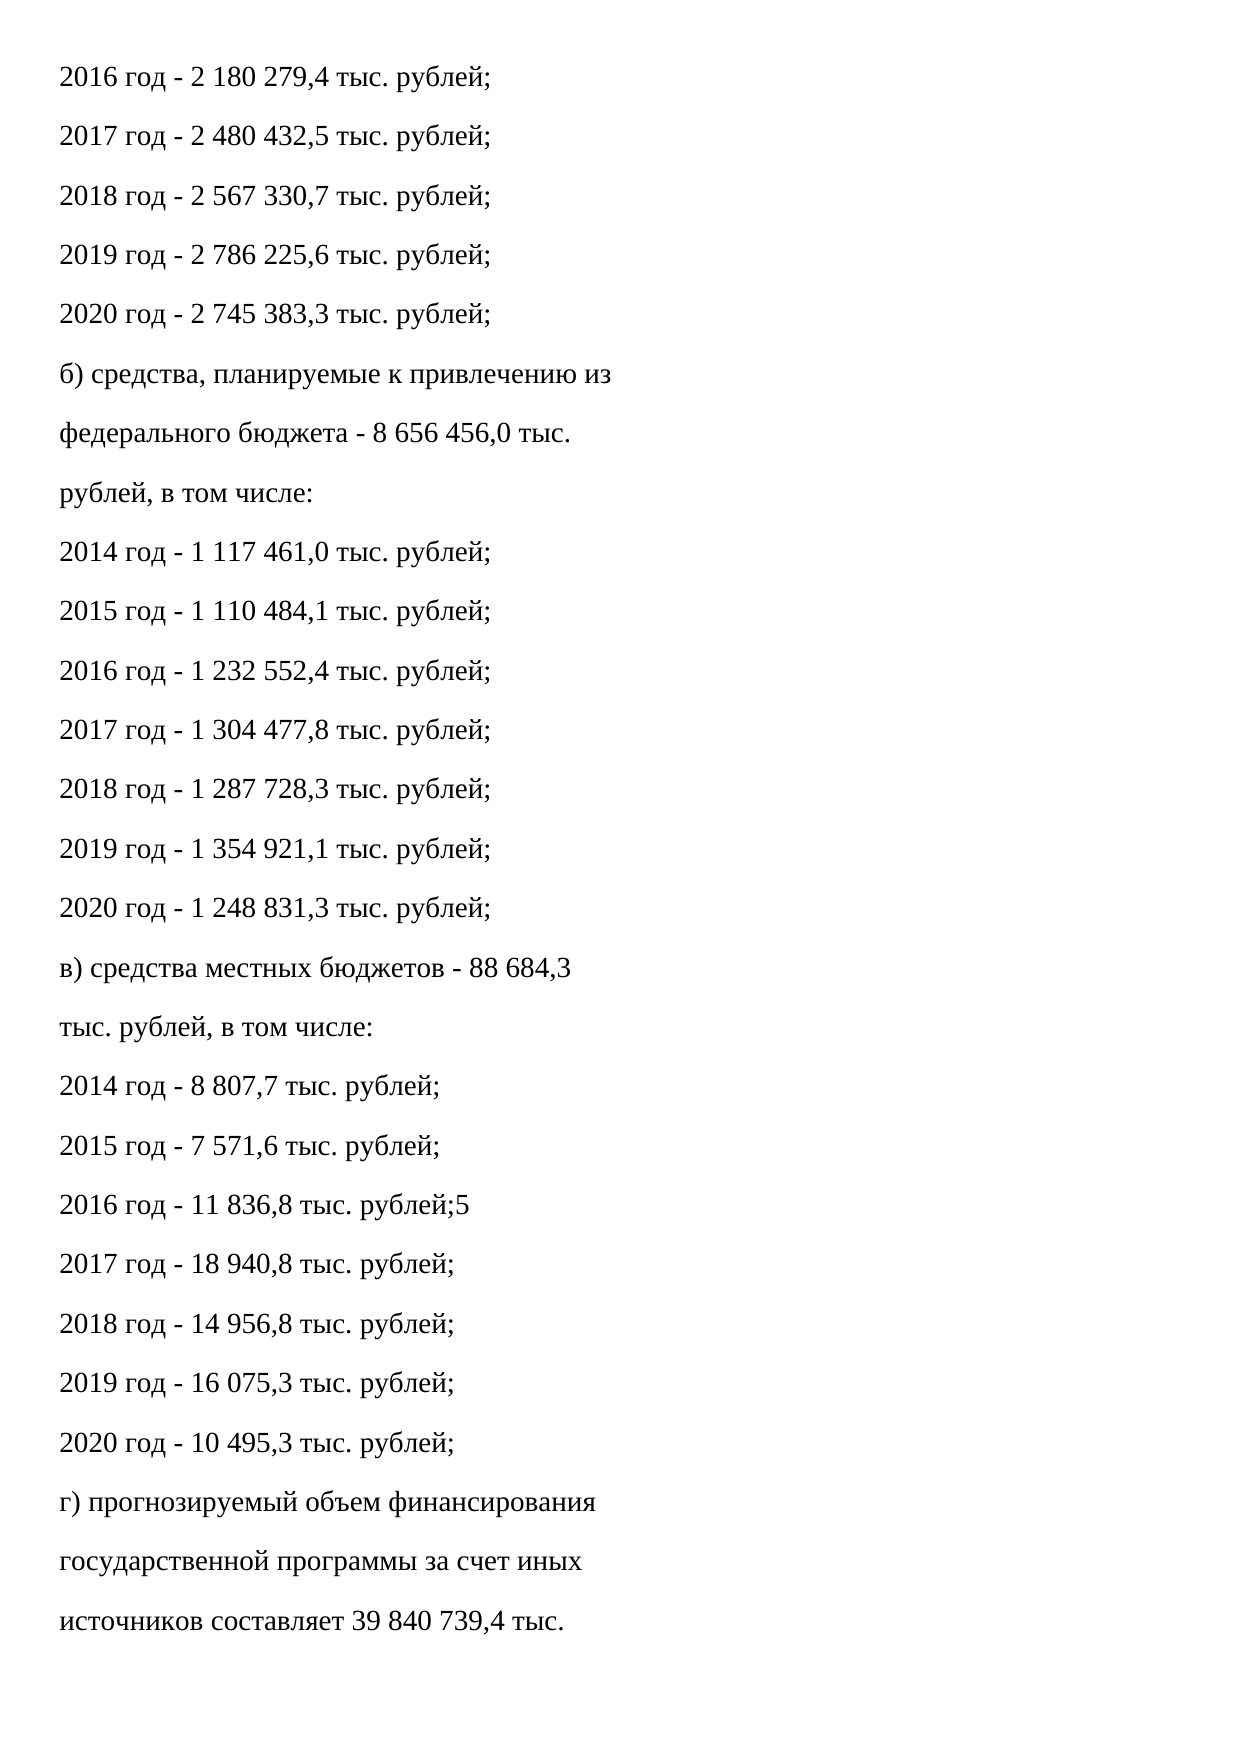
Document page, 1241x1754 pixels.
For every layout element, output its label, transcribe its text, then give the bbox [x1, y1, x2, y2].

text б) средства, планируемые к привлечению из [59, 356, 1181, 389]
text 2017 год - 18 940,8 тыс. рублей; [59, 1247, 1181, 1280]
text 2019 год - 2 786 225,6 тыс. рублей; [59, 237, 1181, 271]
text 2020 год - 2 745 383,3 тыс. рублей; [59, 297, 1181, 330]
text 2018 год - 2 567 330,7 тыс. рублей; [59, 178, 1181, 211]
text государственной программы за счет иных [59, 1543, 1181, 1577]
text 2016 год - 1 232 552,4 тыс. рублей; [59, 653, 1181, 686]
text 2018 год - 1 287 728,3 тыс. рублей; [59, 772, 1181, 805]
text 2020 год - 10 495,3 тыс. рублей; [59, 1425, 1181, 1458]
text г) прогнозируемый объем финансирования [59, 1484, 1181, 1518]
text источников составляет 39 840 739,4 тыс. [59, 1603, 1181, 1636]
text 2020 год - 1 248 831,3 тыс. рублей; [59, 890, 1181, 924]
text 2014 год - 1 117 461,0 тыс. рублей; [59, 534, 1181, 568]
text 2015 год - 7 571,6 тыс. рублей; [59, 1128, 1181, 1161]
text 2019 год - 16 075,3 тыс. рублей; [59, 1365, 1181, 1399]
text 2016 год - 11 836,8 тыс. рублей;5 [59, 1187, 1181, 1221]
text 2016 год - 2 180 279,4 тыс. рублей; [59, 59, 1181, 93]
text в) средства местных бюджетов - 88 684,3 [59, 950, 1181, 983]
text рублей, в том числе: [59, 475, 1181, 508]
text федерального бюджета - 8 656 456,0 тыс. [59, 415, 1181, 449]
text 2015 год - 1 110 484,1 тыс. рублей; [59, 593, 1181, 627]
text 2018 год - 14 956,8 тыс. рублей; [59, 1306, 1181, 1339]
text 2014 год - 8 807,7 тыс. рублей; [59, 1068, 1181, 1102]
text 2017 год - 1 304 477,8 тыс. рублей; [59, 712, 1181, 746]
text 2017 год - 2 480 432,5 тыс. рублей; [59, 118, 1181, 152]
text 2019 год - 1 354 921,1 тыс. рублей; [59, 831, 1181, 864]
text тыс. рублей, в том числе: [59, 1009, 1181, 1043]
